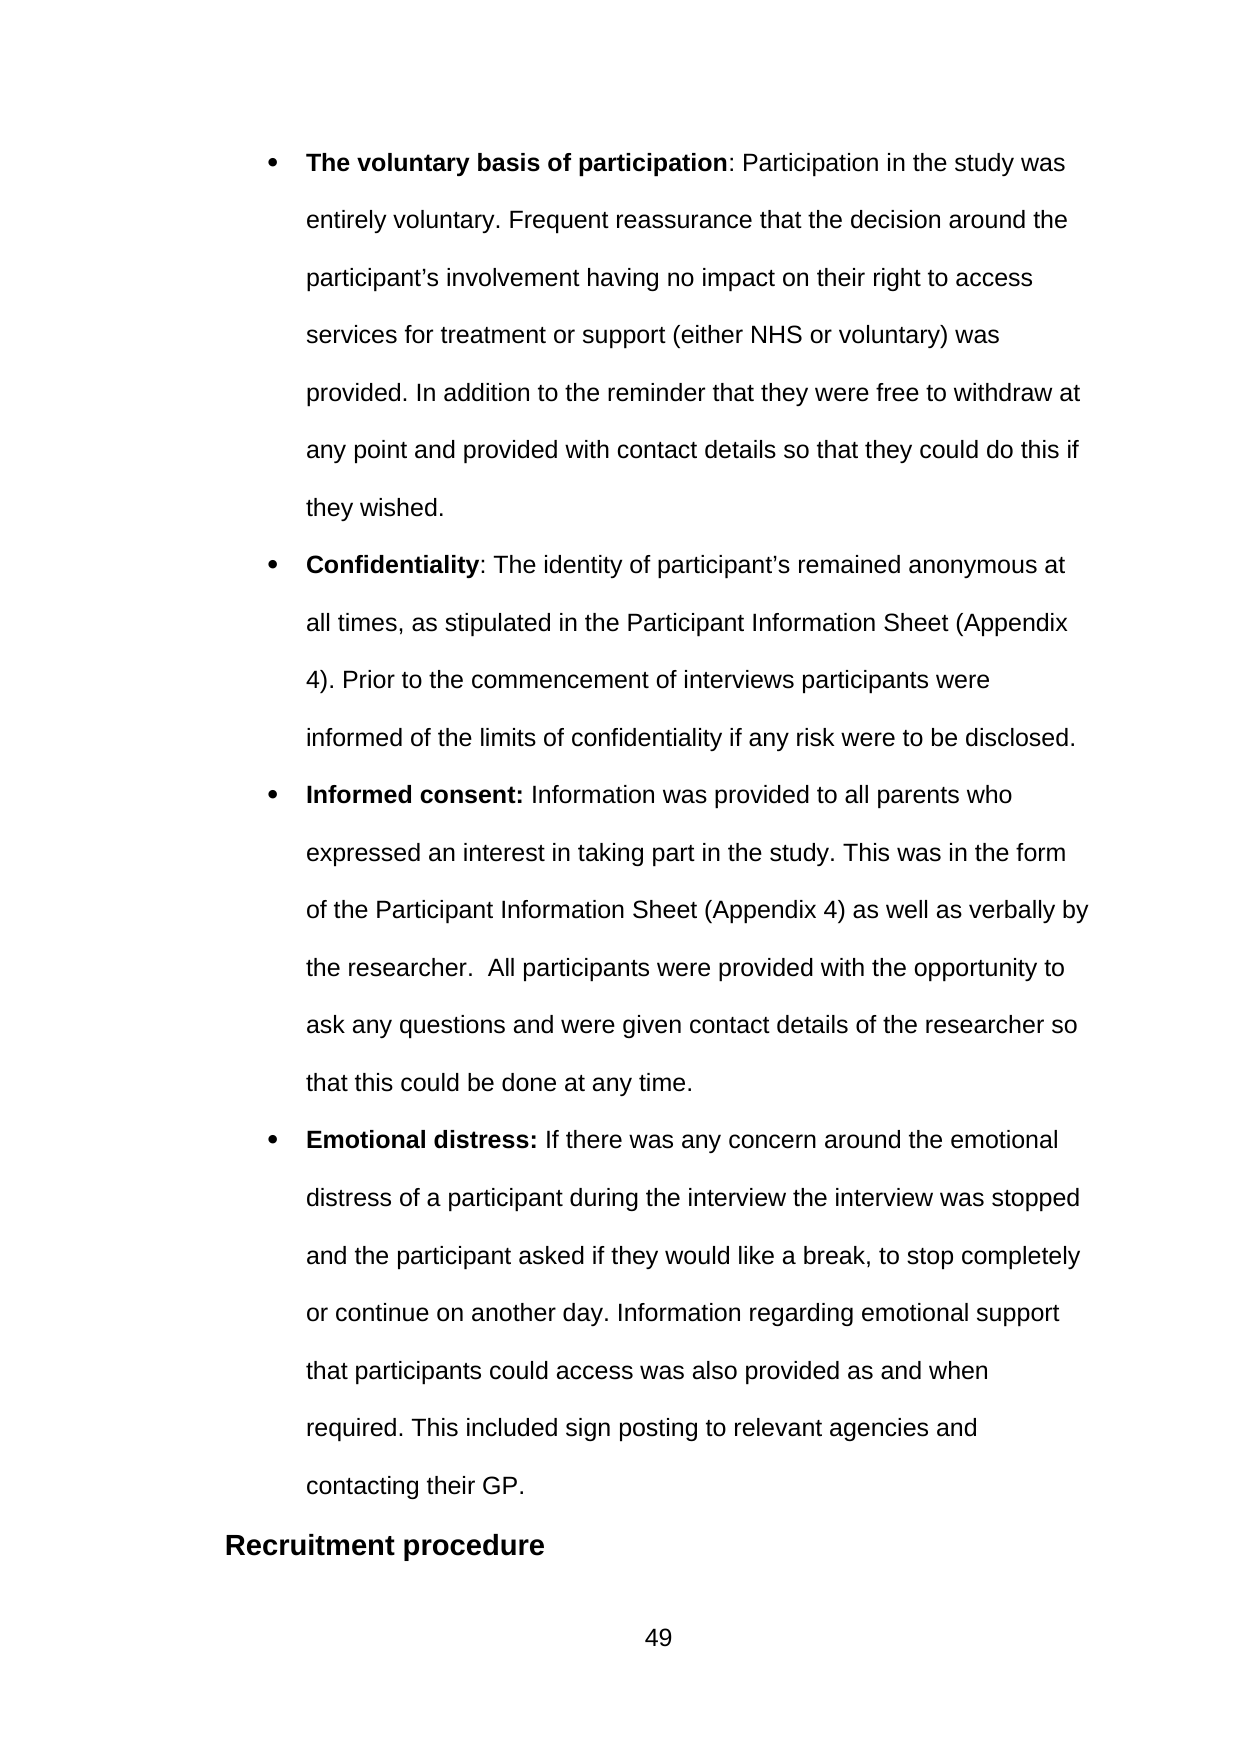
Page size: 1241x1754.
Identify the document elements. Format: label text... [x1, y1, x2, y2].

list Informed consent: Information was provided to all parents who expressed an interest in taking part in the study. This was in the form of the Participant Information Sheet (Appendix 4) as well as verbally by the researcher. All participants were provided with the opportunity to ask any questions and were given contact details of the researcher so that this could be done at any time. [268, 780, 1092, 1097]
list The voluntary basis of participation: Participation in the study was entirely voluntary. Frequent reassurance that the decision around the participant’s involvement having no impact on their right to access services for treatment or support (either NHS or voluntary) was provided. In addition to the reminder that they were free to withdraw at any point and provided with contact details so that they could do this if they wished. [268, 148, 1092, 522]
list Emotional distress: If there was any concern around the emotional distress of a participant during the interview the interview was stopped and the participant asked if they would like a break, to stop completely or continue on another day. Information regarding emotional support that participants could access was also provided as and when required. This included sign posting to relevant agencies and contacting their GP. [268, 1126, 1092, 1499]
list Recruitment procedure [224, 1528, 1092, 1562]
list Confidentiality: The identity of participant’s remained anonymous at all times, as stipulated in the Participant Information Sheet (Appendix 4). Prior to the commencement of interviews participants were informed of the limits of confidentiality if any risk were to be disclosed. [268, 550, 1092, 752]
